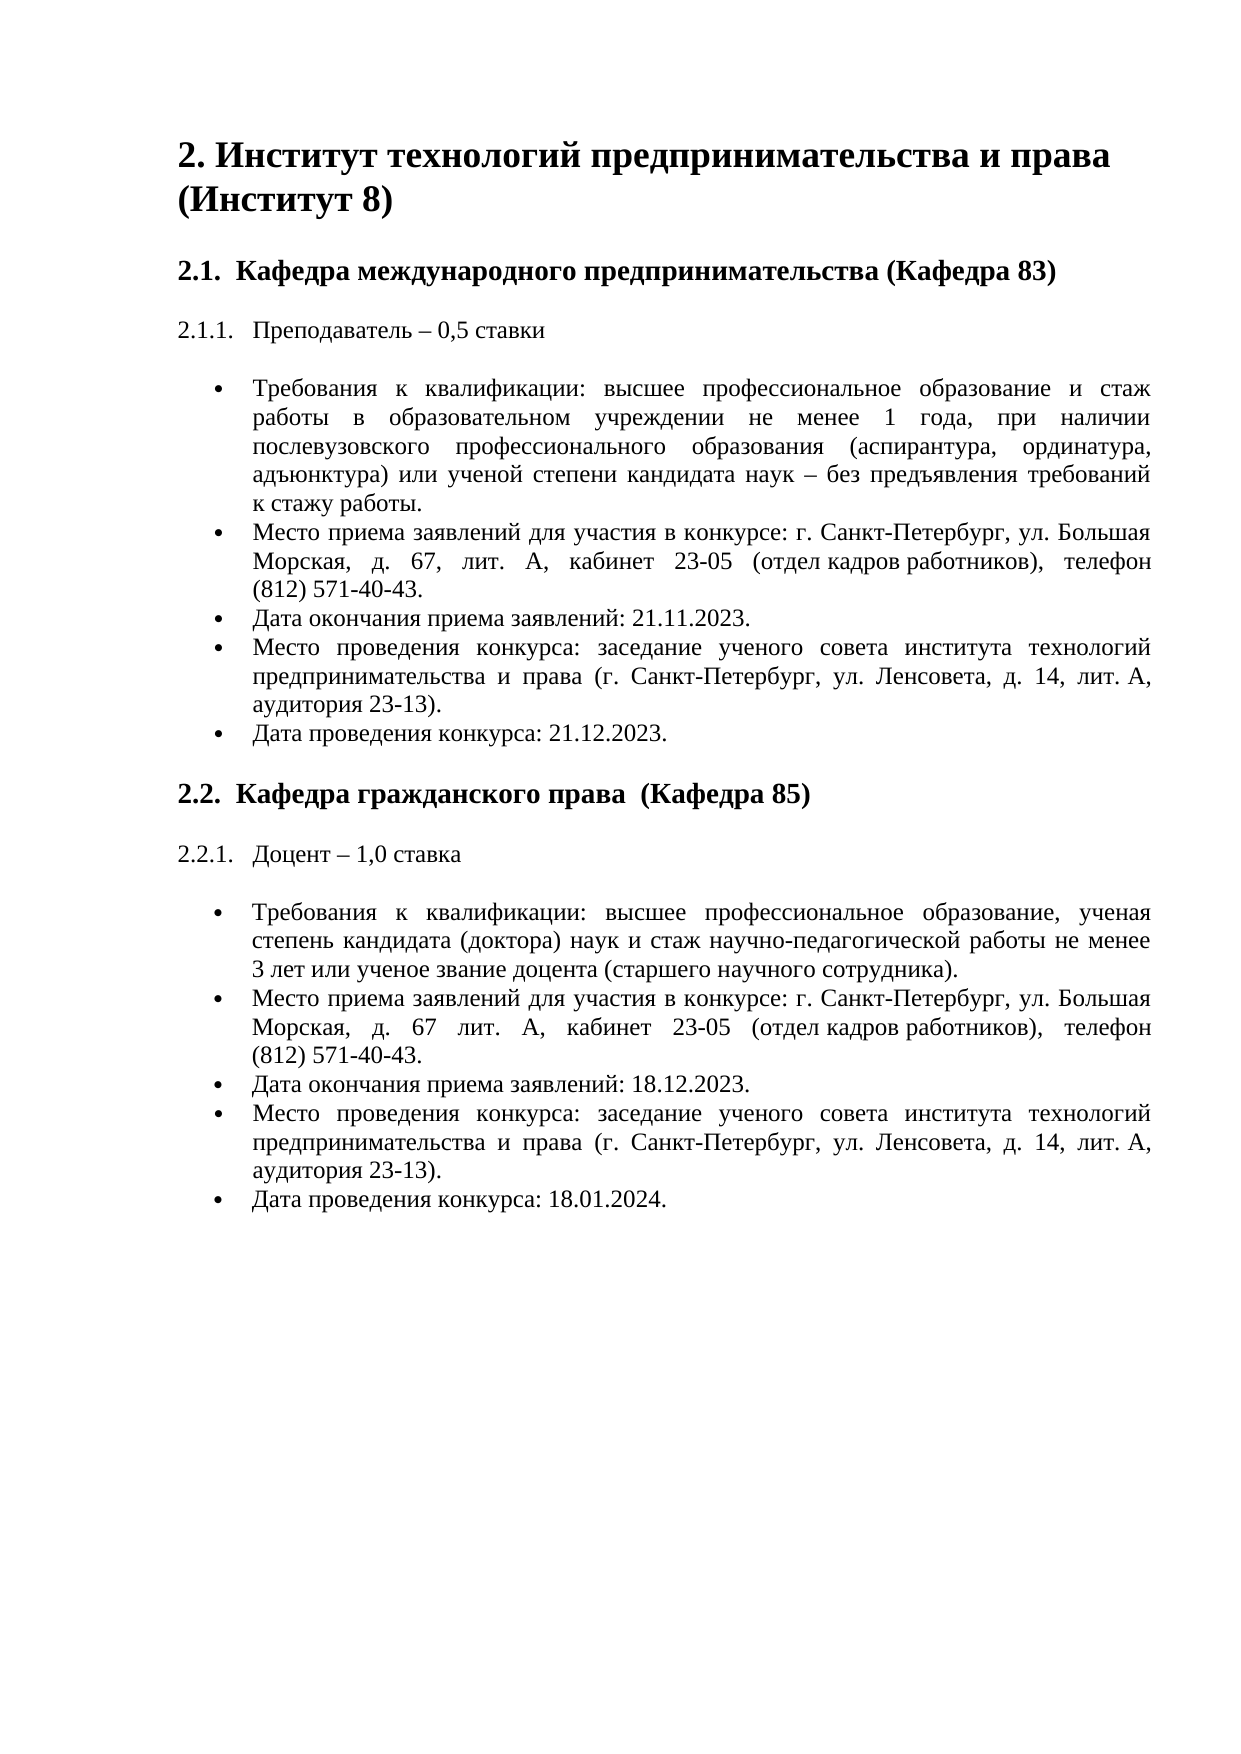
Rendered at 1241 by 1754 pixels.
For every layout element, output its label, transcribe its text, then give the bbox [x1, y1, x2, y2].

text 2.2.1. Доцент – 1,0 ставка [177, 839, 1152, 868]
subtitle 2.1. Кафедра международного предпринимательства (Кафедра 83) [177, 253, 1152, 286]
list Место приема заявлений для участия в конкурсе: г. Санкт-Петербург, ул. Большая Морская, д. 67 лит. А, кабинет 23-05 (отдел кадров работников), телефон (812) 571-40-43. [214, 983, 1152, 1069]
list Дата окончания приема заявлений: 18.12.2023. [214, 1069, 1152, 1098]
list Дата проведения конкурса: 21.12.2023. [215, 718, 1152, 747]
list Место проведения конкурса: заседание ученого совета института технологий предпринимательства и права (г. Санкт-Петербург, ул. Ленсовета, д. 14, лит. А, аудитория 23-13). [215, 1098, 1152, 1184]
list Место приема заявлений для участия в конкурсе: г. Санкт-Петербург, ул. Большая Морская, д. 67, лит. А, кабинет 23-05 (отдел кадров работников), телефон (812) 571-40-43. [215, 517, 1152, 603]
list Дата проведения конкурса: 18.01.2024. [214, 1184, 1152, 1213]
subtitle 2. Институт технологий предпринимательства и права (Институт 8) [177, 133, 1152, 219]
list Требования к квалификации: высшее профессиональное образование, ученая степень кандидата (доктора) наук и стаж научно-педагогической работы не менее 3 лет или ученое звание доцента (старшего научного сотрудника). [214, 897, 1152, 983]
text 2.1.1. Преподаватель – 0,5 ставки [177, 315, 1152, 344]
subtitle 2.2. Кафедра гражданского права (Кафедра 85) [177, 776, 1152, 810]
list Дата окончания приема заявлений: 21.11.2023. [215, 603, 1152, 632]
list Место проведения конкурса: заседание ученого совета института технологий предпринимательства и права (г. Санкт-Петербург, ул. Ленсовета, д. 14, лит. А, аудитория 23-13). [215, 632, 1152, 718]
list Требования к квалификации: высшее профессиональное образование и стаж работы в образовательном учреждении не менее 1 года, при наличии послевузовского профессионального образования (аспирантура, ординатура, адъюнктура) или ученой степени кандидата наук – без предъявления требований к стажу работы. [215, 373, 1152, 517]
